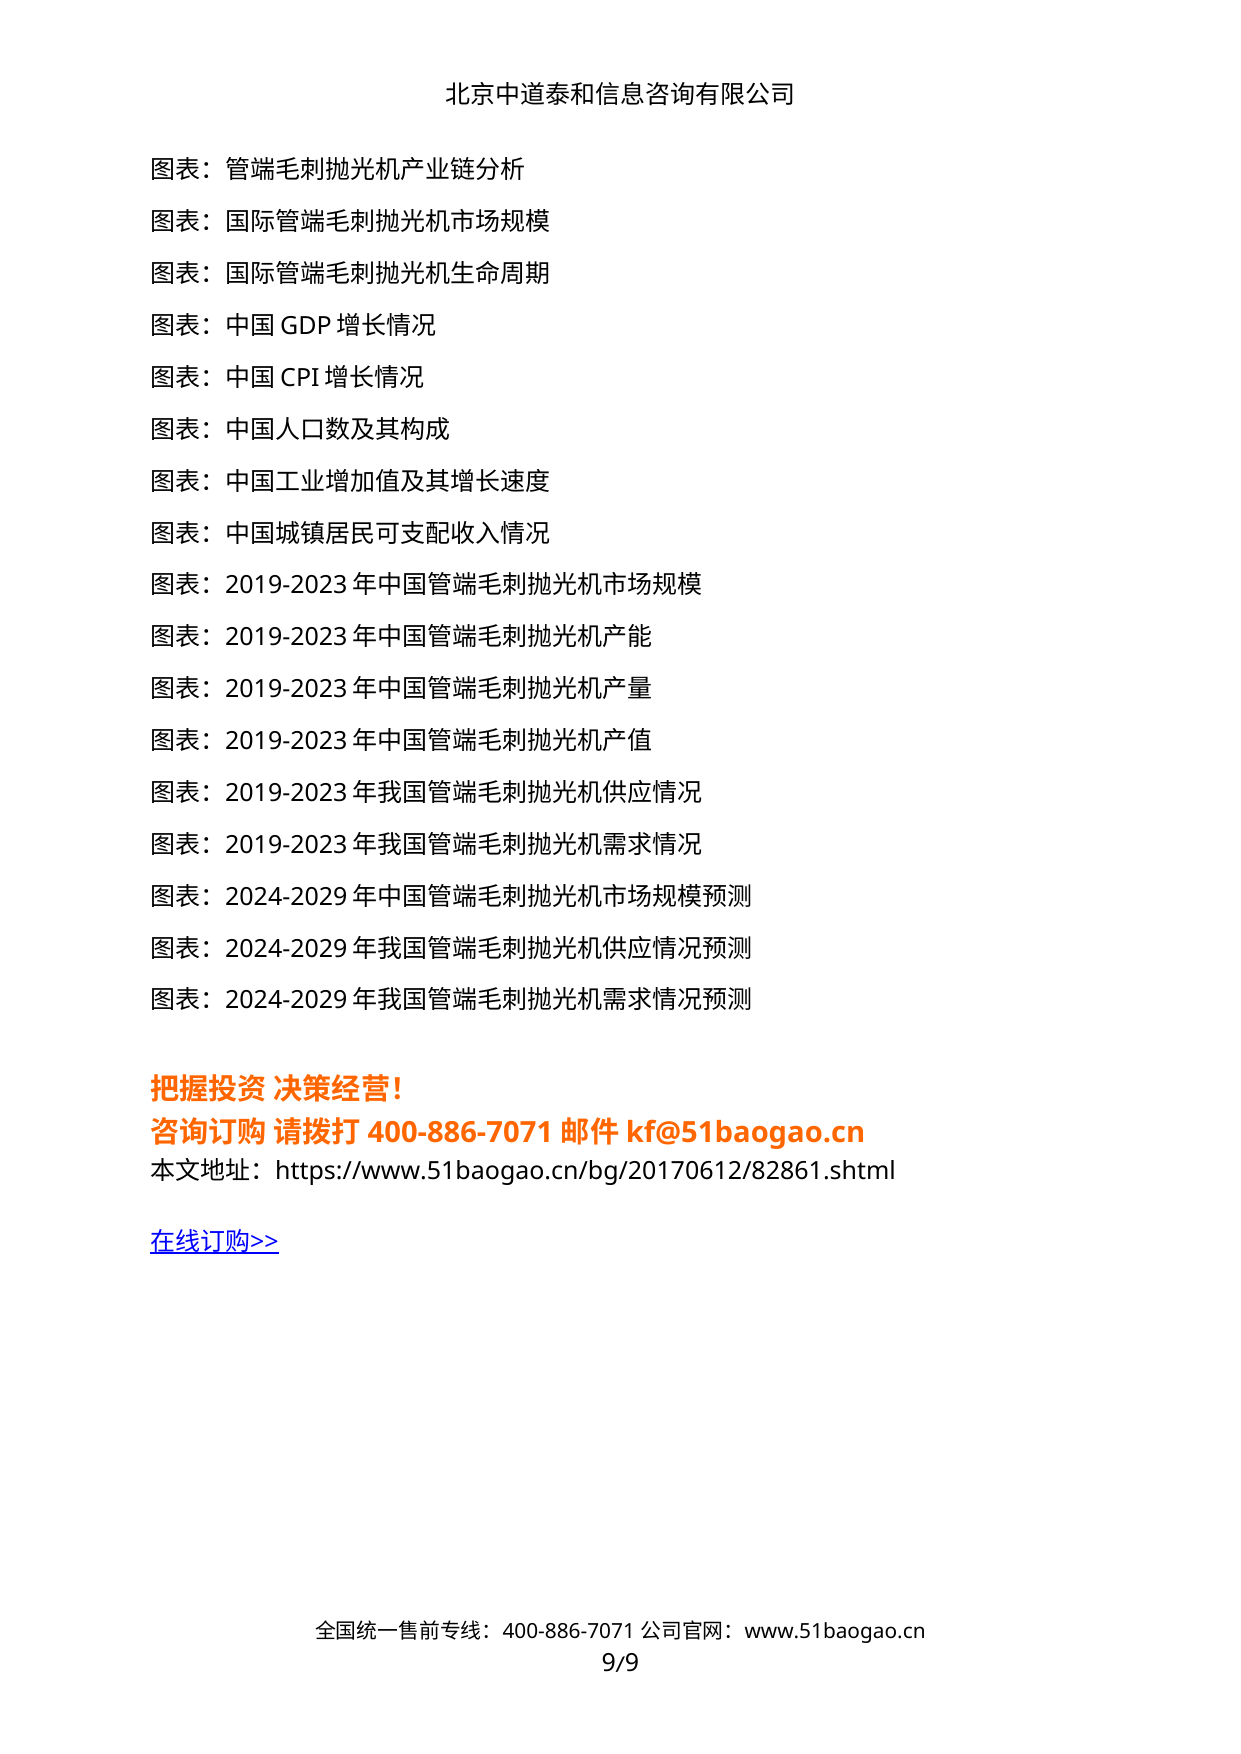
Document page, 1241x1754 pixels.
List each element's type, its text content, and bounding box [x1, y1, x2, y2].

text 图表：中国城镇居民可支配收入情况 [150, 513, 1090, 549]
text 把握投资 决策经营！咨询订购 请拨打 400-886-7071 邮件 kf@51baogao.cn本文地址：https://www.51baogao.cn/bg/20170612/82861.shtml [150, 1032, 1090, 1187]
text 图表：中国GDP增长情况 [150, 306, 1090, 342]
text 在线订购>> [150, 1187, 1090, 1257]
text 图表：国际管端毛刺抛光机市场规模 [150, 202, 1090, 238]
text 图表：2019-2023年中国管端毛刺抛光机产能 [150, 617, 1090, 653]
text 图表：2019-2023年我国管端毛刺抛光机供应情况 [150, 772, 1090, 809]
text 图表：中国CPI增长情况 [150, 357, 1090, 394]
text 图表：2019-2023年中国管端毛刺抛光机产量 [150, 669, 1090, 705]
text 图表：2024-2029年我国管端毛刺抛光机供应情况预测 [150, 928, 1090, 964]
text 图表：管端毛刺抛光机产业链分析 [150, 150, 1090, 186]
text 图表：中国工业增加值及其增长速度 [150, 461, 1090, 497]
text 图表：国际管端毛刺抛光机生命周期 [150, 254, 1090, 290]
text 图表：2019-2023年我国管端毛刺抛光机需求情况 [150, 824, 1090, 861]
text 图表：2019-2023年中国管端毛刺抛光机市场规模 [150, 565, 1090, 601]
text 图表：2024-2029年中国管端毛刺抛光机市场规模预测 [150, 876, 1090, 912]
text 图表：2024-2029年我国管端毛刺抛光机需求情况预测 [150, 980, 1090, 1016]
text 图表：中国人口数及其构成 [150, 409, 1090, 446]
text 图表：2019-2023年中国管端毛刺抛光机产值 [150, 721, 1090, 757]
